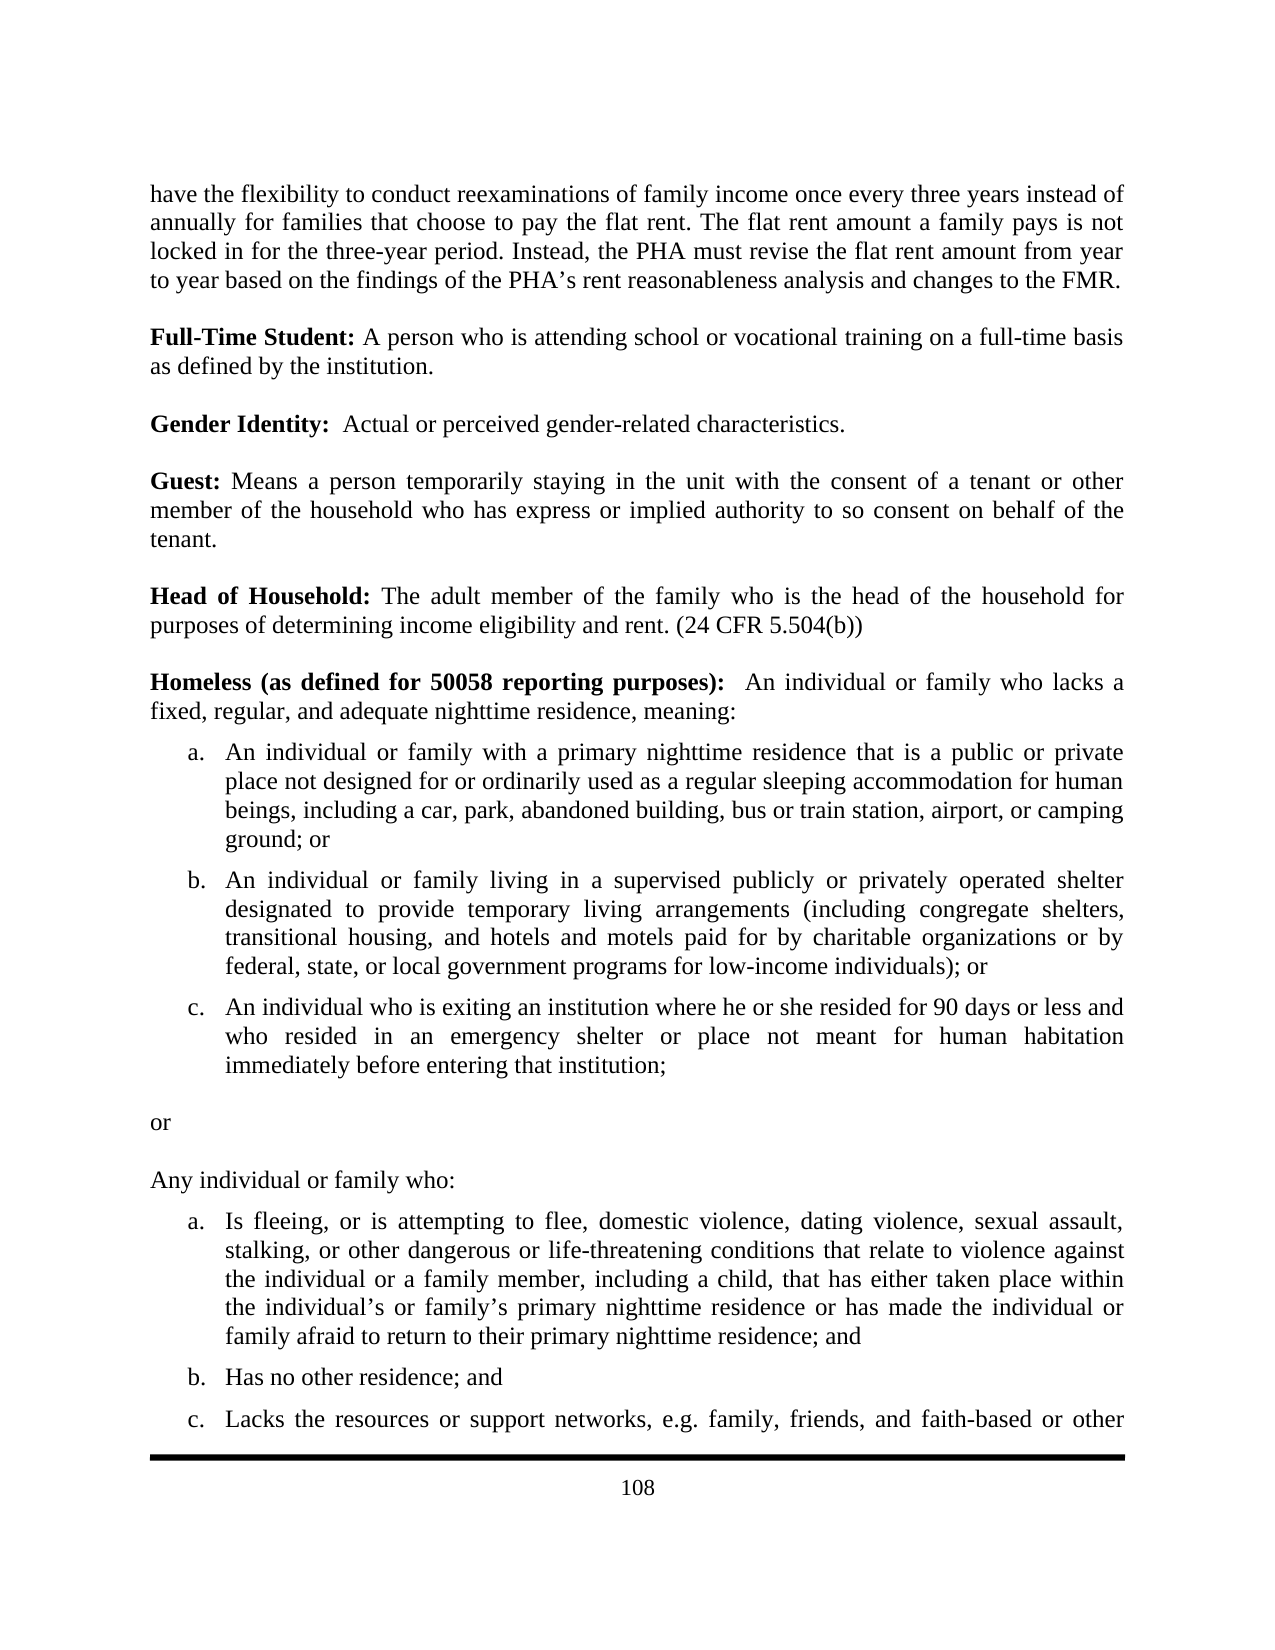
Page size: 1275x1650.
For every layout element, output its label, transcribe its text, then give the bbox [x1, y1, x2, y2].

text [150, 179, 1125, 294]
text Head of Household: The adult member of the family who is the head of the household for purposes of determining income eligibility and rent. (24 CFR 5.504(b)) [150, 581, 1125, 639]
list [187, 1404, 1125, 1432]
list An individual or family with a primary nighttime residence that is a public or private place not designed for or ordinarily used as a regular sleeping accommodation for human beings, including a car, park, abandoned building, bus or train station, airport, or camping ground; or [187, 737, 1125, 852]
text Gender Identity: Actual or perceived gender-related characteristics. [150, 409, 1125, 437]
list Is fleeing, or is attempting to flee, domestic violence, dating violence, sexual assault, stalking, or other dangerous or life-threatening conditions that relate to violence against the individual or a family member, including a child, that has either taken place within the individual’s or family’s primary nighttime residence or has made the individual or family afraid to return to their primary nighttime residence; and [187, 1206, 1125, 1350]
text Any individual or family who: [150, 1165, 1125, 1194]
text Full-Time Student: A person who is attending school or vocational training on a full-time basis as defined by the institution. [150, 322, 1125, 380]
text Homeless (as defined for 50058 reporting purposes): An individual or family who lacks a fixed, regular, and adequate nighttime residence, meaning: [150, 667, 1125, 725]
list Has no other residence; and [187, 1362, 1125, 1391]
text or [150, 1107, 1125, 1136]
text Guest: Means a person temporarily staying in the unit with the consent of a tenant or other member of the household who has express or implied authority to so consent on behalf of the tenant. [150, 466, 1125, 552]
list An individual who is exiting an institution where he or she resided for 90 days or less and who resided in an emergency shelter or place not meant for human habitation immediately before entering that institution; [187, 992, 1125, 1079]
list An individual or family living in a supervised publicly or privately operated shelter designated to provide temporary living arrangements (including congregate shelters, transitional housing, and hotels and motels paid for by charitable organizations or by federal, state, or local government programs for low-income individuals); or [187, 865, 1125, 980]
